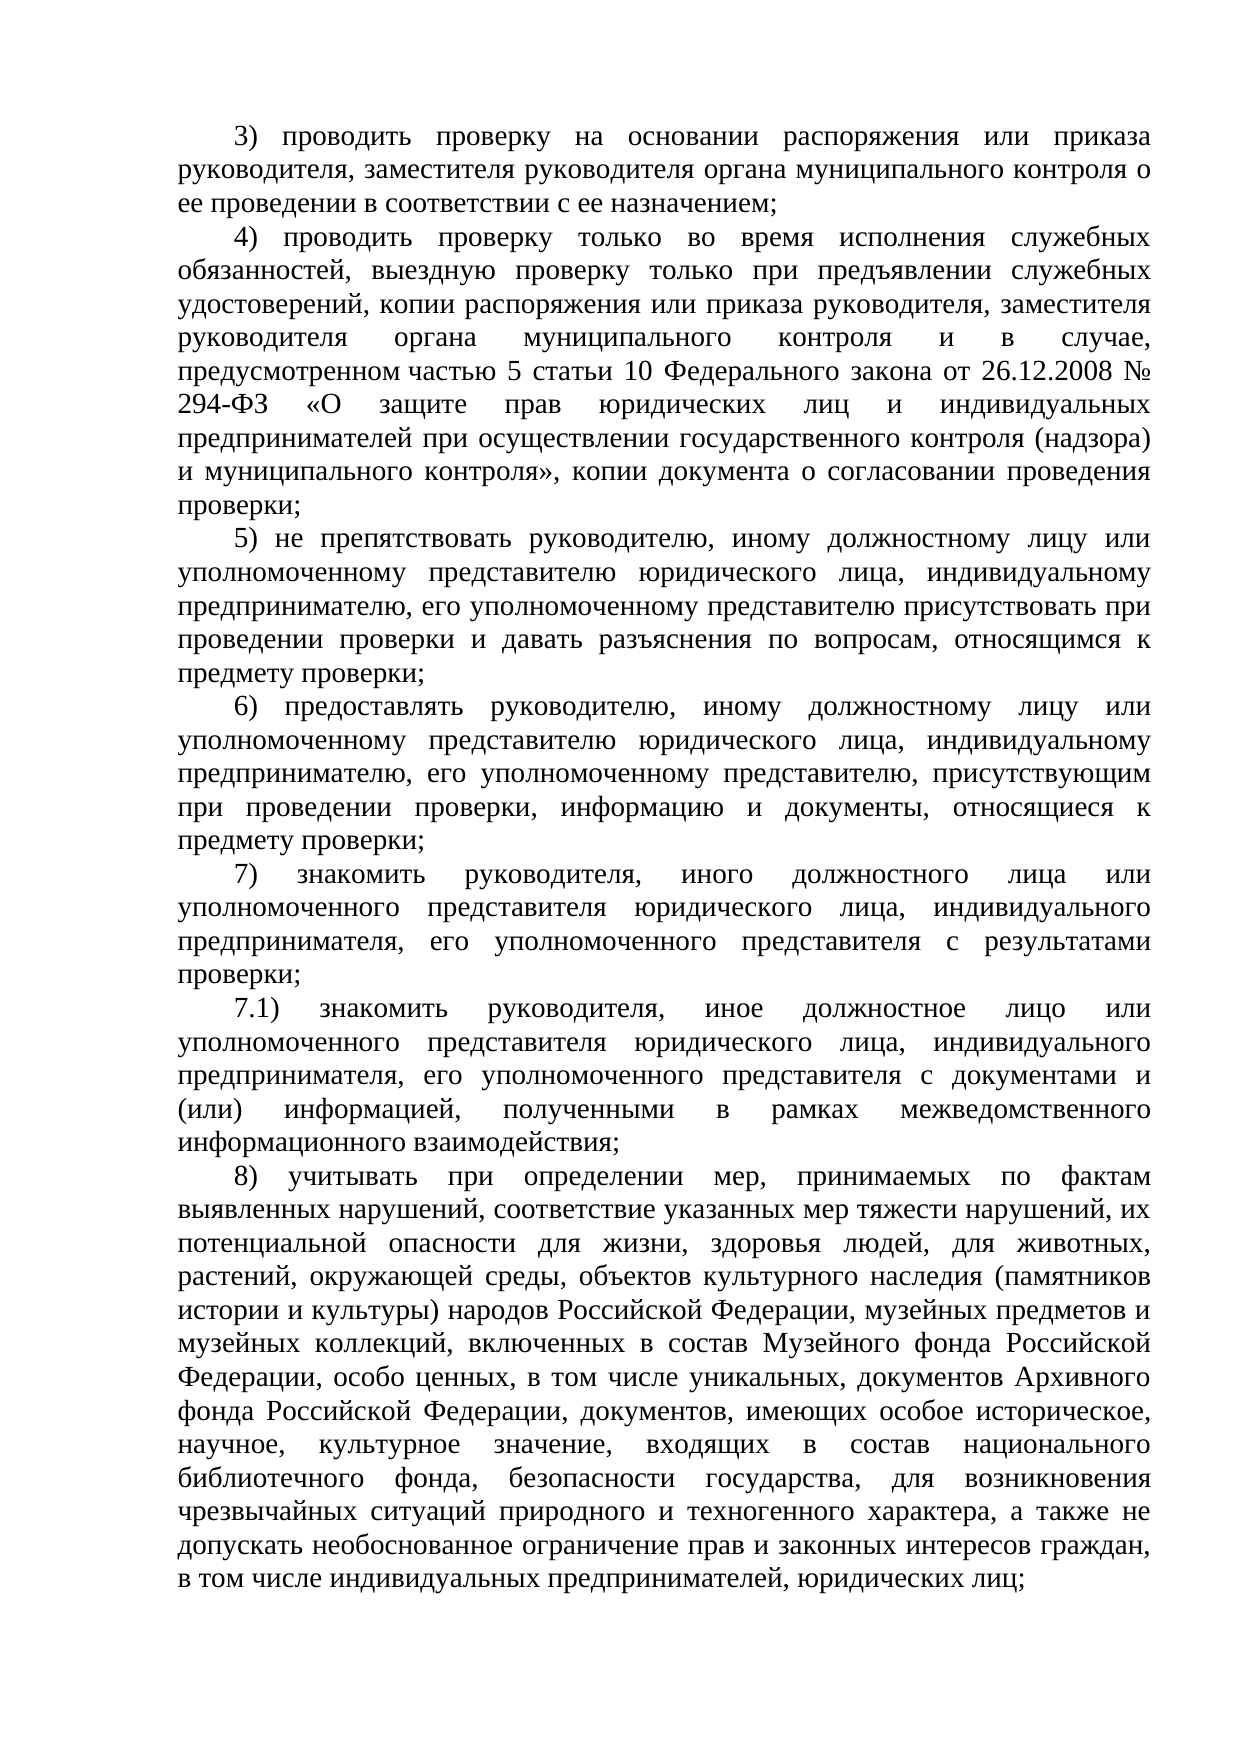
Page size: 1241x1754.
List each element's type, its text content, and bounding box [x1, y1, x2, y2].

text 8) учитывать при определении мер, принимаемых по фактам выявленных нарушений, соответствие указанных мер тяжести нарушений, их потенциальной опасности для жизни, здоровья людей, для животных, растений, окружающей среды, объектов культурного наследия (памятников истории и культуры) народов Российской Федерации, музейных предметов и музейных коллекций, включенных в состав Музейного фонда Российской Федерации, особо ценных, в том числе уникальных, документов Архивного фонда Российской Федерации, документов, имеющих особое историческое, научное, культурное значение, входящих в состав национального библиотечного фонда, безопасности государства, для возникновения чрезвычайных ситуаций природного и техногенного характера, а также не допускать необоснованное ограничение прав и законных интересов граждан, в том числе индивидуальных предпринимателей, юридических лиц; [177, 1158, 1152, 1594]
text 4) проводить проверку только во время исполнения служебных обязанностей, выездную проверку только при предъявлении служебных удостоверений, копии распоряжения или приказа руководителя, заместителя руководителя органа муниципального контроля и в случае, предусмотренном частью 5 статьи 10 Федерального закона от 26.12.2008 № 294-ФЗ «О защите прав юридических лиц и индивидуальных предпринимателей при осуществлении государственного контроля (надзора) и муниципального контроля», копии документа о согласовании проведения проверки; [177, 219, 1152, 521]
text 3) проводить проверку на основании распоряжения или приказа руководителя, заместителя руководителя органа муниципального контроля о ее проведении в соответствии с ее назначением; [177, 118, 1152, 219]
text 6) предоставлять руководителю, иному должностному лицу или уполномоченному представителю юридического лица, индивидуальному предпринимателю, его уполномоченному представителю, присутствующим при проведении проверки, информацию и документы, относящиеся к предмету проверки; [177, 688, 1152, 856]
text 7.1) знакомить руководителя, иное должностное лицо или уполномоченного представителя юридического лица, индивидуального предпринимателя, его уполномоченного представителя с документами и (или) информацией, полученными в рамках межведомственного информационного взаимодействия; [177, 990, 1152, 1158]
text 5) не препятствовать руководителю, иному должностному лицу или уполномоченному представителю юридического лица, индивидуальному предпринимателю, его уполномоченному представителю присутствовать при проведении проверки и давать разъяснения по вопросам, относящимся к предмету проверки; [177, 521, 1152, 688]
text 7) знакомить руководителя, иного должностного лица или уполномоченного представителя юридического лица, индивидуального предпринимателя, его уполномоченного представителя с результатами проверки; [177, 856, 1152, 990]
